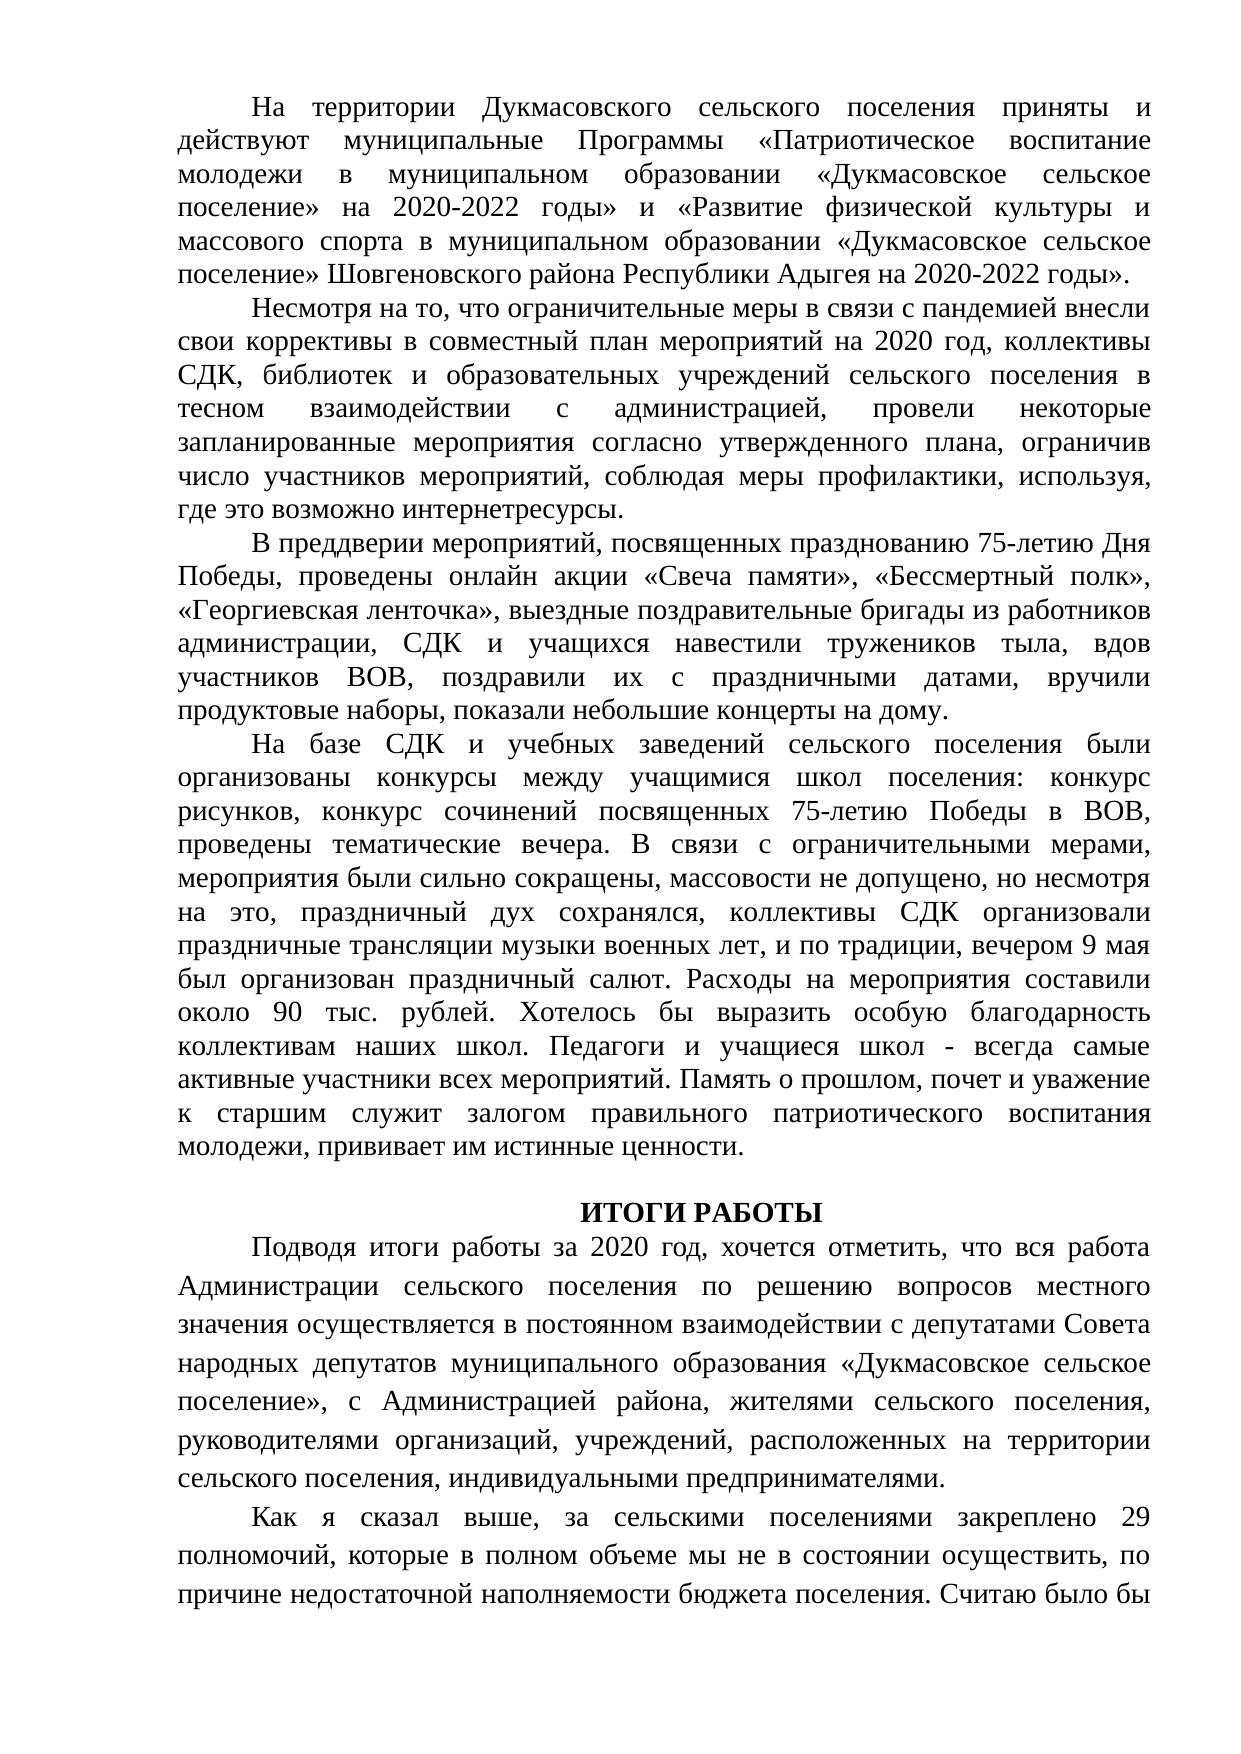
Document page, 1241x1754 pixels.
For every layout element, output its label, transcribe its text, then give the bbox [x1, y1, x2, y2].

text В преддверии мероприятий, посвященных празднованию 75-летию Дня Победы, проведены онлайн акции «Свеча памяти», «Бессмертный полк», «Георгиевская ленточка», выездные поздравительные бригады из работников администрации, СДК и учащихся навестили тружеников тыла, вдов участников ВОВ, поздравили их с праздничными датами, вручили продуктовые наборы, показали небольшие концерты на дому. [177, 525, 1152, 726]
text ИТОГИ РАБОТЫ [177, 1196, 1152, 1229]
text На базе СДК и учебных заведений сельского поселения были организованы конкурсы между учащимися школ поселения: конкурс рисунков, конкурс сочинений посвященных 75-летию Победы в ВОВ, проведены тематические вечера. В связи с ограничительными мерами, мероприятия были сильно сокращены, массовости не допущено, но несмотря на это, праздничный дух сохранялся, коллективы СДК организовали праздничные трансляции музыки военных лет, и по традиции, вечером 9 мая был организован праздничный салют. Расходы на мероприятия составили около 90 тыс. рублей. Хотелось бы выразить особую благодарность коллективам наших школ. Педагоги и учащиеся школ - всегда самые активные участники всех мероприятий. Память о прошлом, почет и уважение к старшим служит залогом правильного патриотического воспитания молодежи, прививает им истинные ценности. [177, 726, 1152, 1162]
text Подводя итоги работы за 2020 год, хочется отметить, что вся работа Администрации сельского поселения по решению вопросов местного значения осуществляется в постоянном взаимодействии с депутатами Совета народных депутатов муниципального образования «Дукмасовское сельское поселение», с Администрацией района, жителями сельского поселения, руководителями организаций, учреждений, расположенных на территории сельского поселения, индивидуальными предпринимателями. [177, 1229, 1152, 1494]
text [177, 1499, 1152, 1609]
text Несмотря на то, что ограничительные меры в связи с пандемией внесли свои коррективы в совместный план мероприятий на 2020 год, коллективы СДК, библиотек и образовательных учреждений сельского поселения в тесном взаимодействии с администрацией, провели некоторые запланированные мероприятия согласно утвержденного плана, ограничив число участников мероприятий, соблюдая меры профилактики, используя, где это возможно интернетресурсы. [177, 290, 1152, 525]
text На территории Дукмасовского сельского поселения приняты и действуют муниципальные Программы «Патриотическое воспитание молодежи в муниципальном образовании «Дукмасовское сельское поселение» на 2020-2022 годы» и «Развитие физической культуры и массового спорта в муниципальном образовании «Дукмасовское сельское поселение» Шовгеновского района Республики Адыгея на 2020-2022 годы». [177, 89, 1152, 290]
